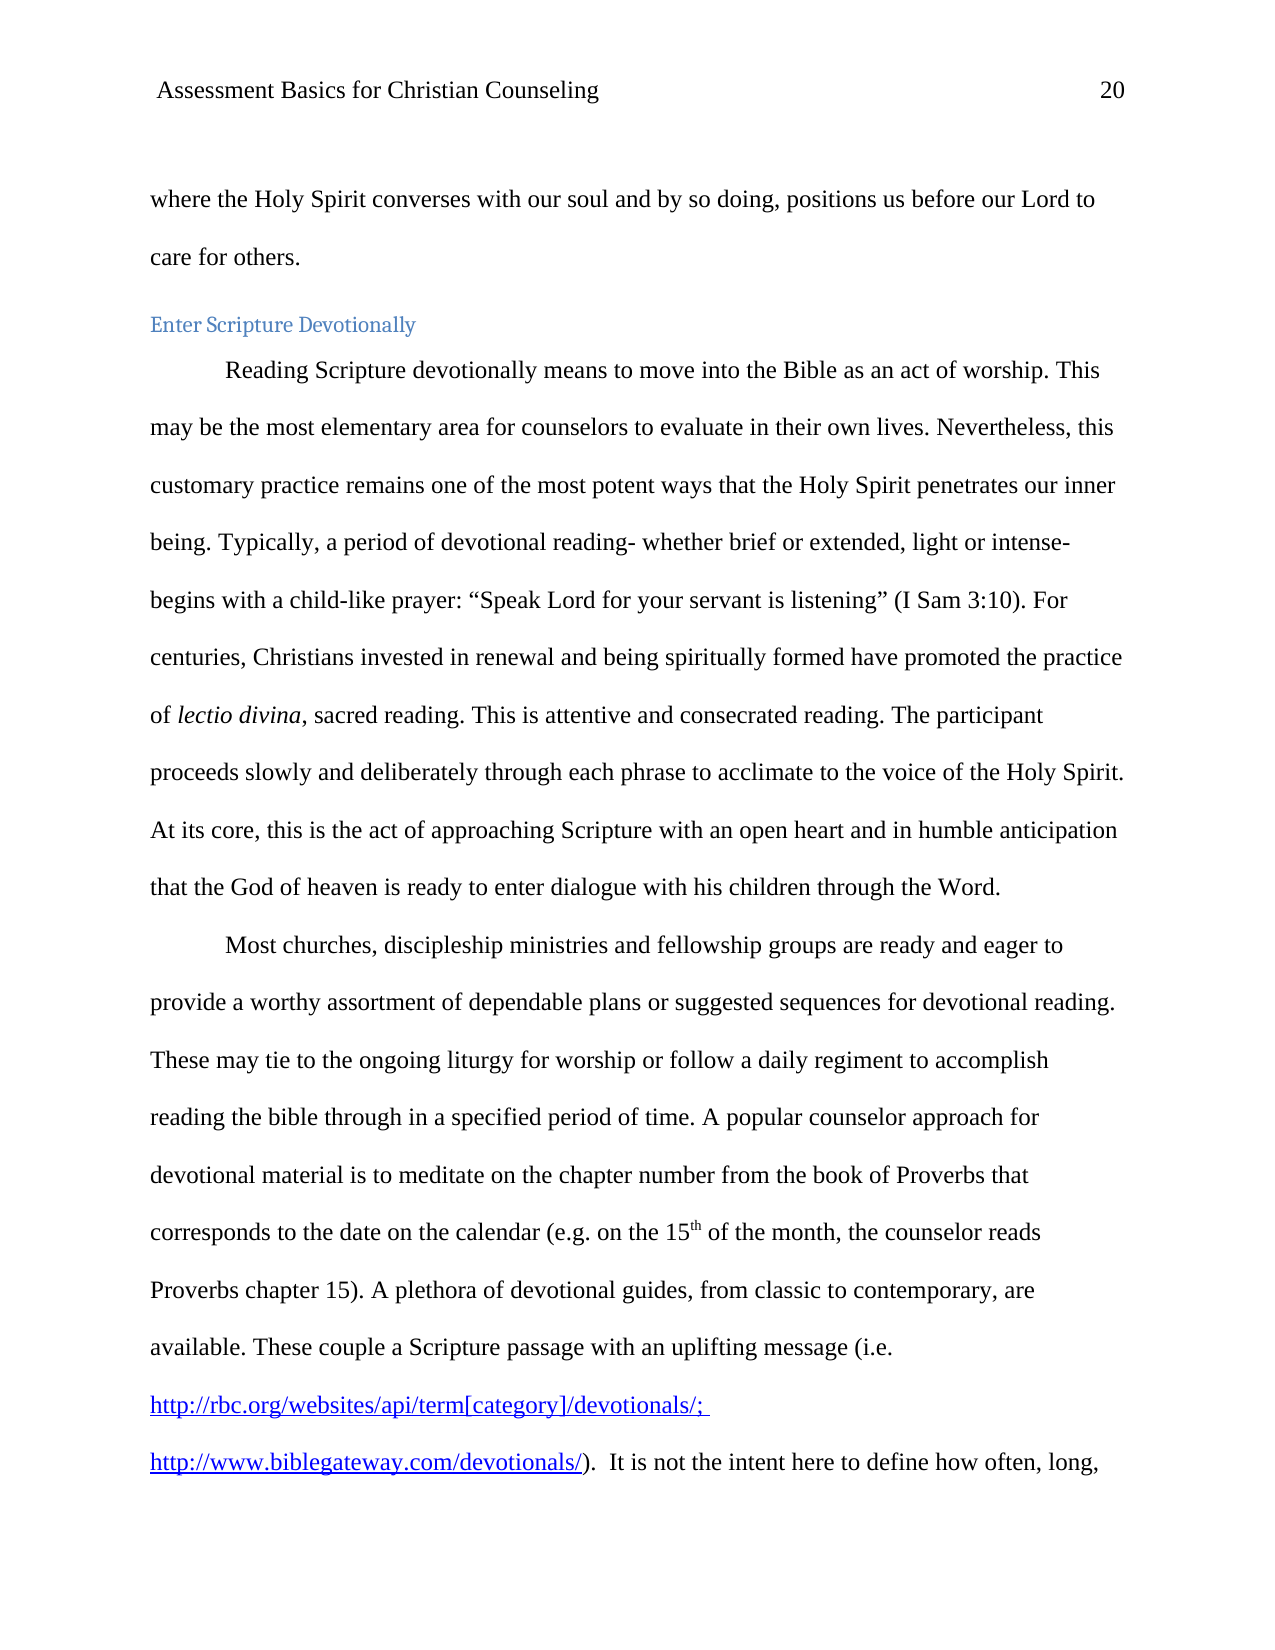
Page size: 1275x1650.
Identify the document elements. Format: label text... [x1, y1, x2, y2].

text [150, 184, 1125, 271]
text Reading Scripture devotionally means to move into the Bible as an act of worship. This may be the most elementary area for counselors to evaluate in their own lives. Nevertheless, this customary practice remains one of the most potent ways that the Holy Spirit penetrates our inner being. Typically, a period of devotional reading- whether brief or extended, light or intense- begins with a child-like prayer: “Speak Lord for your servant is listening” (I Sam 3:10). For centuries, Christians invested in renewal and being spiritually formed have promoted the practice of lectio divina, sacred reading. This is attentive and consecrated reading. The participant proceeds slowly and deliberately through each phrase to acclimate to the voice of the Holy Spirit. At its core, this is the act of approaching Scripture with an open heart and in humble anticipation that the God of heaven is ready to enter dialogue with his children through the Word. [150, 355, 1125, 901]
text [150, 930, 1125, 1476]
subtitle Enter Scripture Devotionally [150, 312, 1125, 338]
